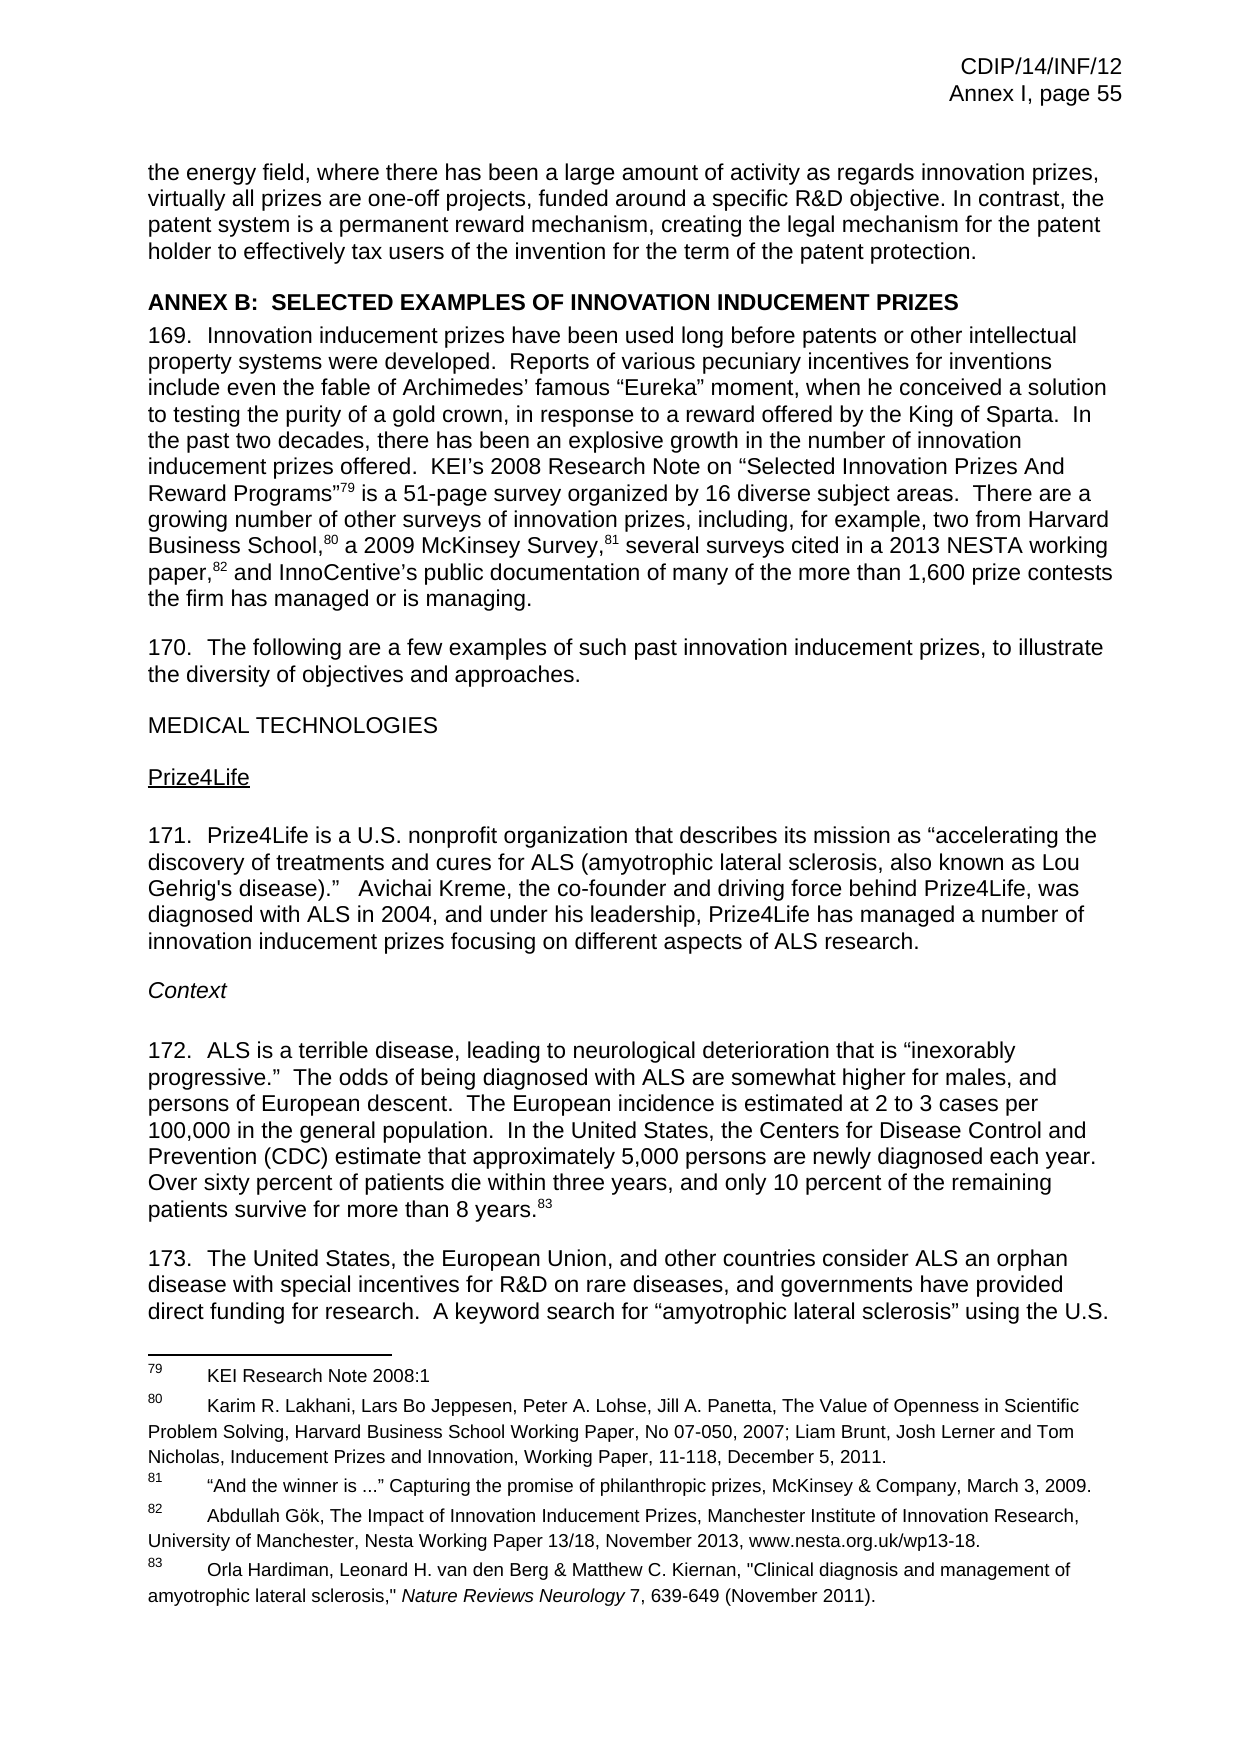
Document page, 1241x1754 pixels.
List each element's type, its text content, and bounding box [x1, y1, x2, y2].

subtitle Prize4Life [148, 763, 1122, 816]
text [148, 158, 1122, 264]
text Prize4Life is a U.S. nonprofit organization that describes its mission as “accelerating the discovery of treatments and cures for ALS (amyotrophic lateral sclerosis, also known as Lou Gehrig's disease).” Avichai Kreme, the co-founder and driving force behind Prize4Life, was diagnosed with ALS in 2004, and under his leadership, Prize4Life has managed a number of innovation inducement prizes focusing on different aspects of ALS research. [148, 822, 1122, 954]
text Innovation inducement prizes have been used long before patents or other intellectual property systems were developed. Reports of various pecuniary incentives for inventions include even the fable of Archimedes’ famous “Eureka” moment, when he conceived a solution to testing the purity of a gold crown, in response to a reward offered by the King of Sparta. In the past two decades, there has been an explosive growth in the number of innovation inducement prizes offered. KEI’s 2008 Research Note on “Selected Innovation Prizes And Reward Programs” is a 51-page survey organized by 16 diverse subject areas. There are a growing number of other surveys of innovation prizes, including, for example, two from Harvard Business School, a 2009 McKinsey Survey, several surveys cited in a 2013 NESTA working paper, and InnoCentive’s public documentation of many of the more than 1,600 prize contests the firm has managed or is managing. [148, 322, 1122, 611]
subtitle Medical Technologies [148, 712, 1122, 738]
text The following are a few examples of such past innovation inducement prizes, to illustrate the diversity of objectives and approaches. [148, 634, 1122, 687]
text Context [148, 977, 1122, 1034]
text ALS is a terrible disease, leading to neurological deterioration that is “inexorably progressive.” The odds of being diagnosed with ALS are somewhat higher for males, and persons of European descent. The European incidence is estimated at 2 to 3 cases per 100,000 in the general population. In the United States, the Centers for Disease Control and Prevention (CDC) estimate that approximately 5,000 persons are newly diagnosed each year. Over sixty percent of patients die within three years, and only 10 percent of the remaining patients survive for more than 8 years. [148, 1037, 1122, 1222]
subtitle Annex B: Selected Examples of Innovation Inducement Prizes [148, 289, 1122, 315]
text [148, 1245, 1122, 1324]
